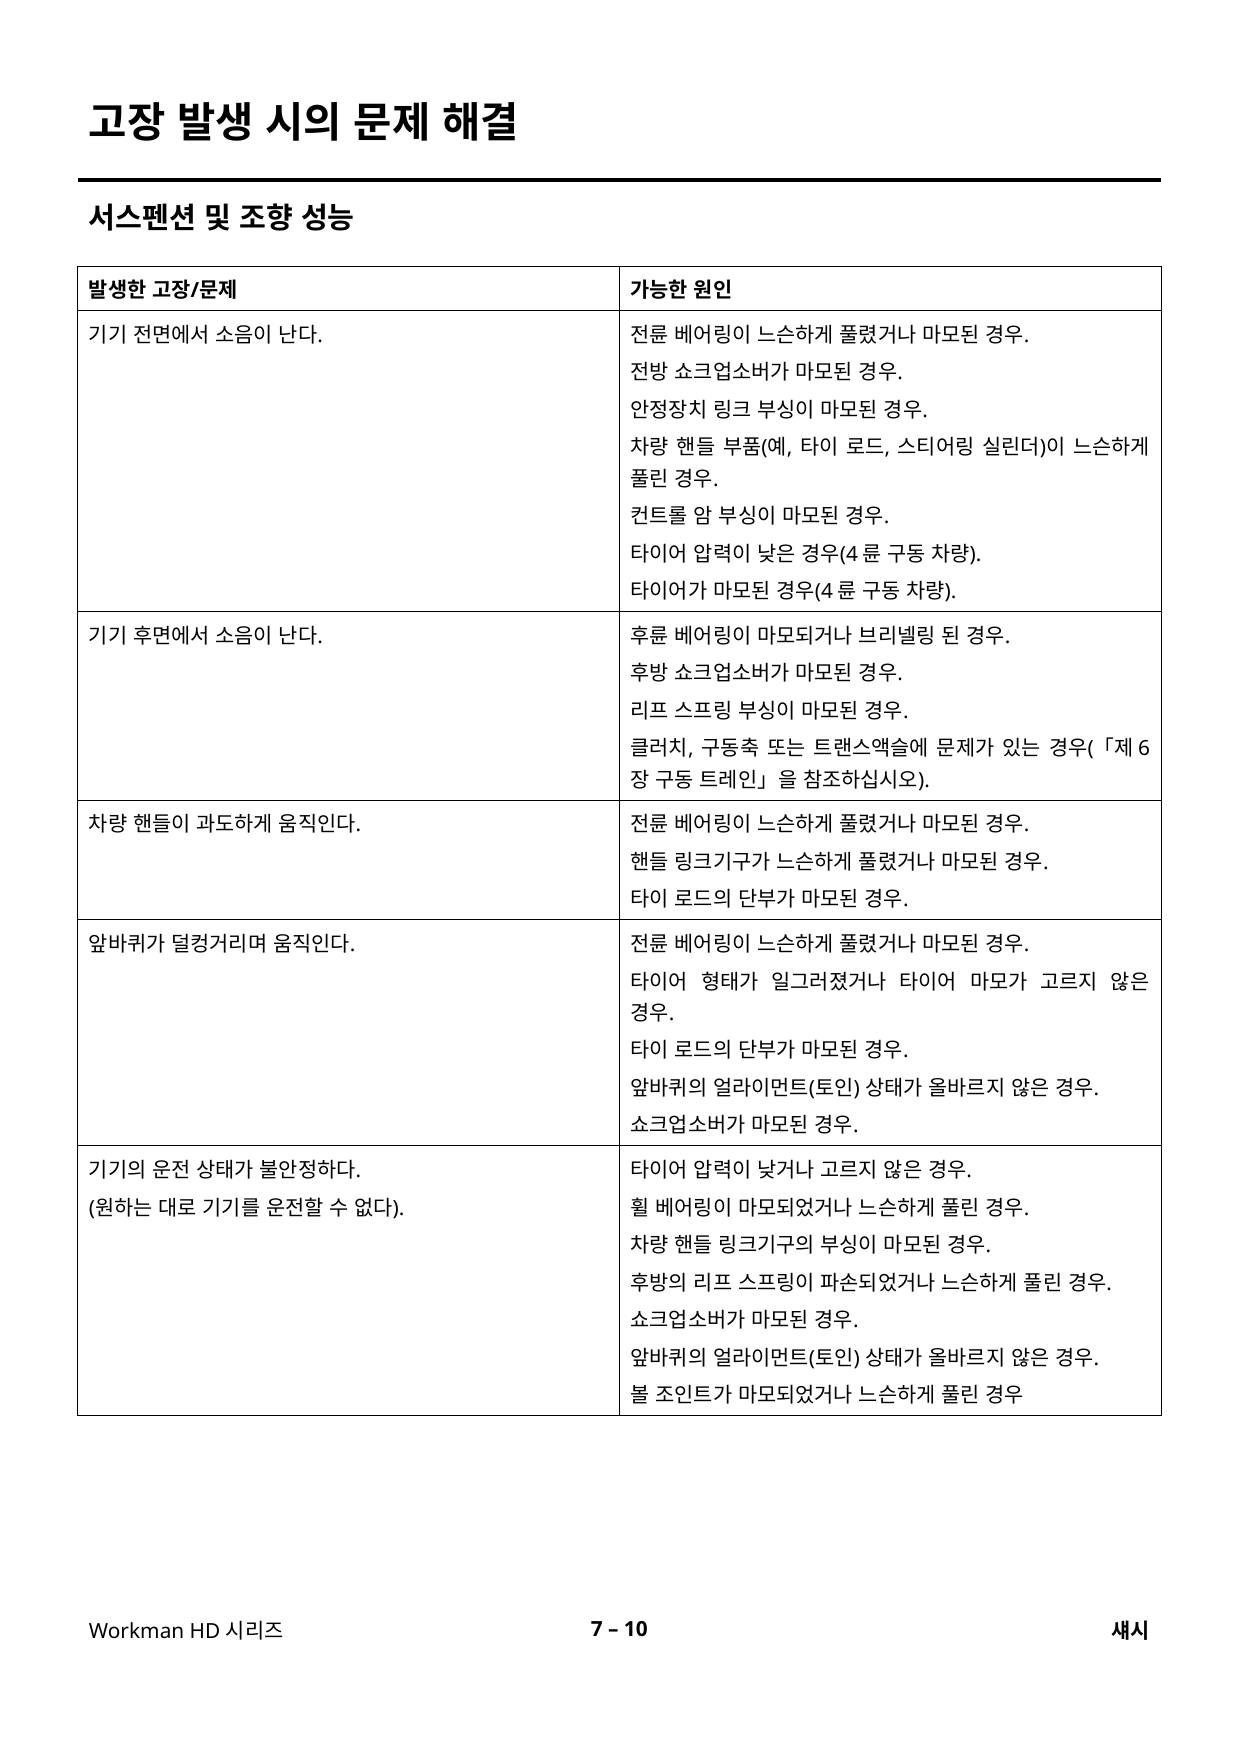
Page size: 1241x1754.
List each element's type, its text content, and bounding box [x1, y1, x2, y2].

table_header 발생한 고장/문제 [78, 267, 619, 310]
table_cell 타이어 압력이 낮거나 고르지 않은 경우. 휠 베어링이 마모되었거나 느슨하게 풀린 경우. 차량 핸들 링크기구의 부싱이 마모된 경우. 후방의 리프 스프링이 파손되었거나 느슨하게 풀린 경우. 쇼크업소버가 마모된 경우. 앞바퀴의 얼라이먼트(토인) 상태가 올바르지 않은 경우. 볼 조인트가 마모되었거나 느슨하게 풀린 경우 [620, 1146, 1161, 1415]
table_cell 전륜 베어링이 느슨하게 풀렸거나 마모된 경우. 핸들 링크기구가 느슨하게 풀렸거나 마모된 경우. 타이 로드의 단부가 마모된 경우. [620, 801, 1161, 919]
table_cell 앞바퀴가 덜컹거리며 움직인다. [78, 920, 619, 1145]
table_cell 전륜 베어링이 느슨하게 풀렸거나 마모된 경우. 타이어 형태가 일그러졌거나 타이어 마모가 고르지 않은 경우. 타이 로드의 단부가 마모된 경우. 앞바퀴의 얼라이먼트(토인) 상태가 올바르지 않은 경우. 쇼크업소버가 마모된 경우. [620, 920, 1161, 1145]
text 고장 발생 시의 문제 해결 [89, 89, 1152, 149]
table_cell 차량 핸들이 과도하게 움직인다. [78, 801, 619, 919]
table_cell 기기의 운전 상태가 불안정하다. (원하는 대로 기기를 운전할 수 없다). [78, 1146, 619, 1415]
table_cell 전륜 베어링이 느슨하게 풀렸거나 마모된 경우. 전방 쇼크업소버가 마모된 경우. 안정장치 링크 부싱이 마모된 경우. 차량 핸들 부품(예, 타이 로드, 스티어링 실린더)이 느슨하게 풀린 경우. 컨트롤 암 부싱이 마모된 경우. 타이어 압력이 낮은 경우(4륜 구동 차량). 타이어가 마모된 경우(4륜 구동 차량). [620, 311, 1161, 611]
table_header 서스펜션 및 조향 성능 [78, 182, 1161, 249]
table_cell 후륜 베어링이 마모되거나 브리넬링 된 경우. 후방 쇼크업소버가 마모된 경우. 리프 스프링 부싱이 마모된 경우. 클러치, 구동축 또는 트랜스액슬에 문제가 있는 경우(「제6장 구동 트레인」을 참조하십시오). [620, 612, 1161, 799]
table_header 가능한 원인 [620, 267, 1161, 310]
table_cell 기기 후면에서 소음이 난다. [78, 612, 619, 799]
table_cell 기기 전면에서 소음이 난다. [78, 311, 619, 611]
